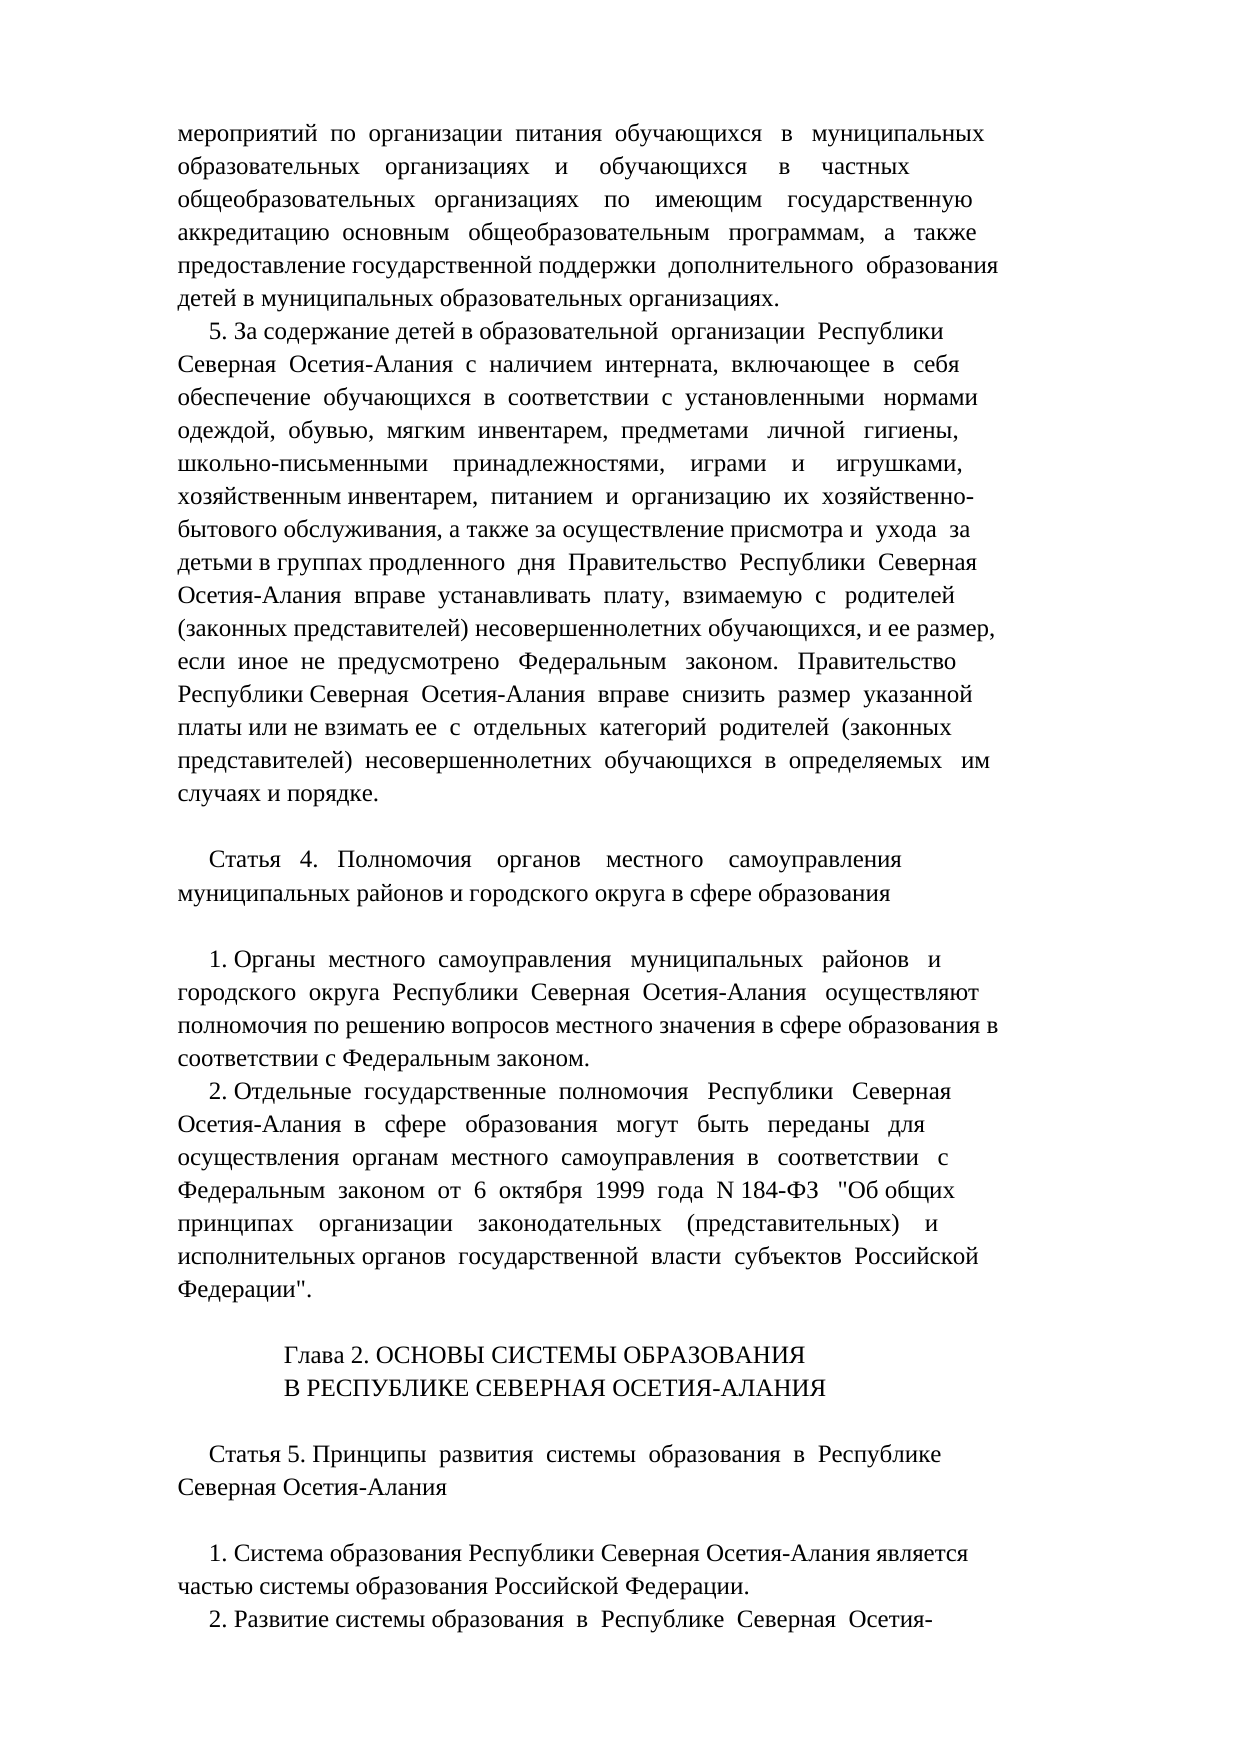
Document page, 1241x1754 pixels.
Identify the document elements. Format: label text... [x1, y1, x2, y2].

text Федеральным законом от 6 октября 1999 года N 184-ФЗ "Об общих [177, 1175, 1152, 1203]
text 2. Отдельные государственные полномочия Республики Северная [177, 1076, 1152, 1104]
text Осетия-Алания вправе устанавливать плату, взимаемую с родителей [177, 580, 1152, 609]
text 1. Система образования Республики Северная Осетия-Алания является [177, 1538, 1152, 1567]
text одеждой, обувью, мягким инвентарем, предметами личной гигиены, [177, 415, 1152, 444]
text детьми в группах продленного дня Правительство Республики Северная [177, 547, 1152, 576]
text Глава 2. ОСНОВЫ СИСТЕМЫ ОБРАЗОВАНИЯ [177, 1340, 1152, 1369]
text бытового обслуживания, а также за осуществление присмотра и ухода за [177, 514, 1152, 543]
text если иное не предусмотрено Федеральным законом. Правительство [177, 646, 1152, 675]
text представителей) несовершеннолетних обучающихся в определяемых им [177, 746, 1152, 774]
text В РЕСПУБЛИКЕ СЕВЕРНАЯ ОСЕТИЯ-АЛАНИЯ [177, 1373, 1152, 1402]
text школьно-письменными принадлежностями, играми и игрушками, [177, 448, 1152, 477]
text Статья 4. Полномочия органов местного самоуправления [177, 844, 1152, 873]
text 5. За содержание детей в образовательной организации Республики [177, 316, 1152, 345]
text образовательных организациях и обучающихся в частных [177, 151, 1152, 180]
text полномочия по решению вопросов местного значения в сфере образования в [177, 1010, 1152, 1038]
text муниципальных районов и городского округа в сфере образования [177, 878, 1152, 906]
text предоставление государственной поддержки дополнительного образования [177, 250, 1152, 279]
text осуществления органам местного самоуправления в соответствии с [177, 1142, 1152, 1171]
text мероприятий по организации питания обучающихся в муниципальных [177, 118, 1152, 147]
text Статья 5. Принципы развития системы образования в Республике [177, 1439, 1152, 1468]
text платы или не взимать ее с отдельных категорий родителей (законных [177, 712, 1152, 741]
text Республики Северная Осетия-Алания вправе снизить размер указанной [177, 679, 1152, 708]
text Осетия-Алания в сфере образования могут быть переданы для [177, 1109, 1152, 1137]
text Северная Осетия-Алания [177, 1472, 1152, 1501]
text Федерации". [177, 1274, 1152, 1303]
text Северная Осетия-Алания с наличием интерната, включающее в себя [177, 349, 1152, 378]
text 2. Развитие системы образования в Республике Северная Осетия- [177, 1604, 1152, 1633]
text (законных представителей) несовершеннолетних обучающихся, и ее размер, [177, 613, 1152, 642]
text частью системы образования Российской Федерации. [177, 1571, 1152, 1600]
text аккредитацию основным общеобразовательным программам, а также [177, 217, 1152, 246]
text городского округа Республики Северная Осетия-Алания осуществляют [177, 977, 1152, 1005]
text 1. Органы местного самоуправления муниципальных районов и [177, 944, 1152, 972]
text случаях и порядке. [177, 778, 1152, 807]
text детей в муниципальных образовательных организациях. [177, 283, 1152, 312]
text исполнительных органов государственной власти субъектов Российской [177, 1241, 1152, 1269]
text общеобразовательных организациях по имеющим государственную [177, 184, 1152, 213]
text принципах организации законодательных (представительных) и [177, 1208, 1152, 1237]
text обеспечение обучающихся в соответствии с установленными нормами [177, 382, 1152, 411]
text хозяйственным инвентарем, питанием и организацию их хозяйственно- [177, 481, 1152, 510]
text соответствии с Федеральным законом. [177, 1043, 1152, 1071]
